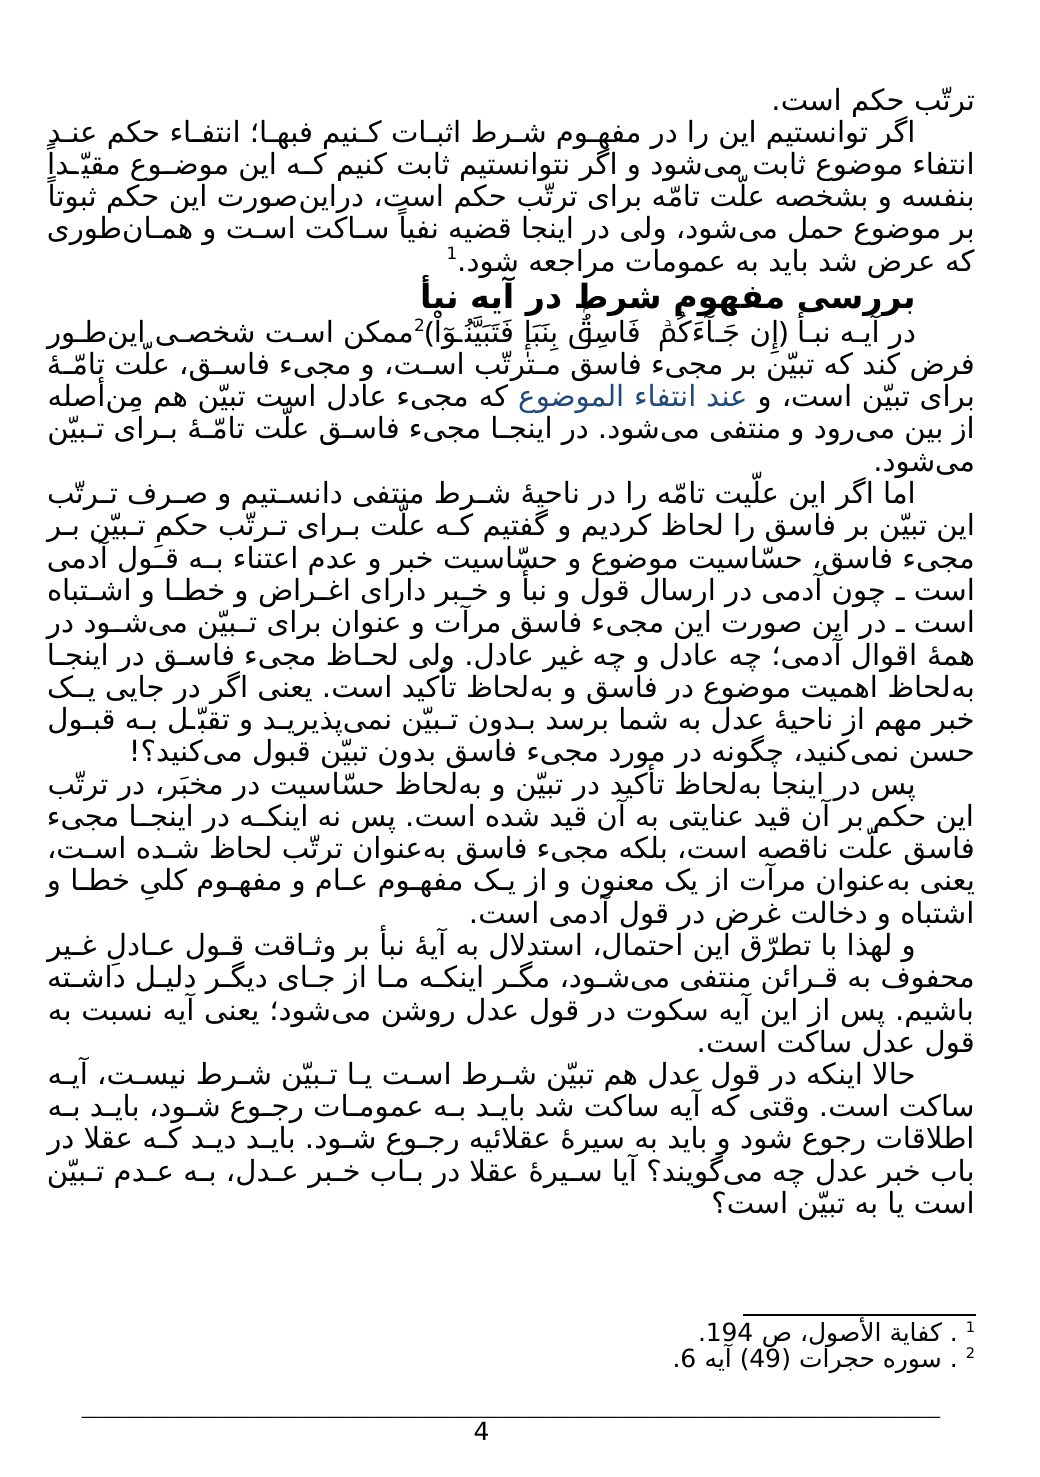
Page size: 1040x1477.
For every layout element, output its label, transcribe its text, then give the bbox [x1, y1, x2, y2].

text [47, 84, 975, 117]
subtitle بررسی مفهوم شرط در آیه نبأ [106, 278, 916, 317]
text اما اگر این علّیت تامّه را در ناحیۀ شرط منتفی دانستیم و صرف ترتّب این تبیّن بر فاسق را لحاظ کردیم و گفتیم که علّت برای ترتّب حکمِ تبیّن بر مجیء فاسق، حسّاسیت موضوع و حسّاسیت خبر و عدم اعتناء به قول آدمی است ـ چون آدمی در ارسال قول و نبأ و خبر دارای اغراض و خطا و اشتباه است ـ در این صورت این مجی‌ء فاسق مرآت و عنوان برای تبیّن می‌شود در همۀ اقوال آدمی؛ چه عادل و چه غیر عادل. ولی لحاظ مجیء فاسق در اینجا به‌لحاظ اهمیت موضوع در فاسق و به‌لحاظ تأکید است. یعنی اگر در جایی یک خبر مهم از ناحیۀ عدل به شما برسد بدون تبیّن نمی‌پذیرید و تقبّل به قبول حسن نمی‌کنید، چگونه در مورد مجیء فاسق بدون تبیّن قبول می‌کنید؟! [47, 478, 975, 769]
text اگر توانستیم این را در مفهوم شرط اثبات کنیم فبها؛ انتفاء حکم عند انتفاء موضوع ثابت می‌شود و اگر نتوانستیم ثابت کنیم که این موضوع مقیّداً بنفسه و بشخصه علّت تامّه برای ترتّب حکم است، دراین‌صورت این حکم ثبوتاً بر موضوع حمل می‌شود، ولی در اینجا قضیه نفیاً ساکت است و همان‌طوری که عرض شد باید به عمومات مراجعه شود. [47, 117, 975, 278]
text و لهذا با تطرّق این احتمال، استدلال به آیۀ نبأ بر وثاقت قول عادلِ غیر محفوف به قرائن منتفی می‌شود، مگر اینکه ما از جای دیگر دلیل داشته باشیم. پس از این آیه سکوت در قول عدل روشن می‌شود؛ یعنی آیه نسبت به قول عدل ساکت است. [47, 930, 975, 1059]
text پس در اینجا به‌لحاظ تأکید در تبیّن و به‌لحاظ حسّاسیت در مخبَر، در ترتّب این حکم بر آن قید عنایتی به آن قید شده است. پس نه اینکه در اینجا مجیء فاسق علّت ناقصه است، بلکه مجیء فاسق به‌عنوان ترتّب لحاظ شده است، یعنی به‌عنوان مرآت از یک معنون و از یک مفهوم عام و مفهوم کلیِ خطا و اشتباه و دخالت غرض در قول آدمی است. [47, 769, 975, 930]
text حالا اینکه در قول عدل هم تبیّن شرط است یا تبیّن شرط نیست، آیه ساکت است. وقتی که آیه ساکت شد باید به عمومات رجوع شود، باید به اطلاقات رجوع شود و باید به سیرۀ عقلائیه رجوع شود. باید دید که عقلا در باب خبر عدل چه می‌گویند؟ آیا سیرۀ عقلا در باب خبر عدل، به عدم تبیّن است یا به تبیّن است؟ [47, 1059, 975, 1220]
text در آیه نبأ ﴿إِن جَآءَكُمۡ فَاسِقُۢ بِنَبَإٖ فَتَبَيَّنُوٓاْ﴾ممکن است شخصی این‌طور فرض کند که تبیّن بر مجیء فاسق مترتّب است، و مجیء فاسق، علّت تامّۀ برای تبیّن است، و عند انتفاء الموضوع که مجیء عادل است تبیّن هم مِن‌أصله از بین می‌رود و منتفی می‌شود. در اینجا مجیء فاسق علّت تامّۀ برای تبیّن می‌شود. [47, 317, 975, 478]
